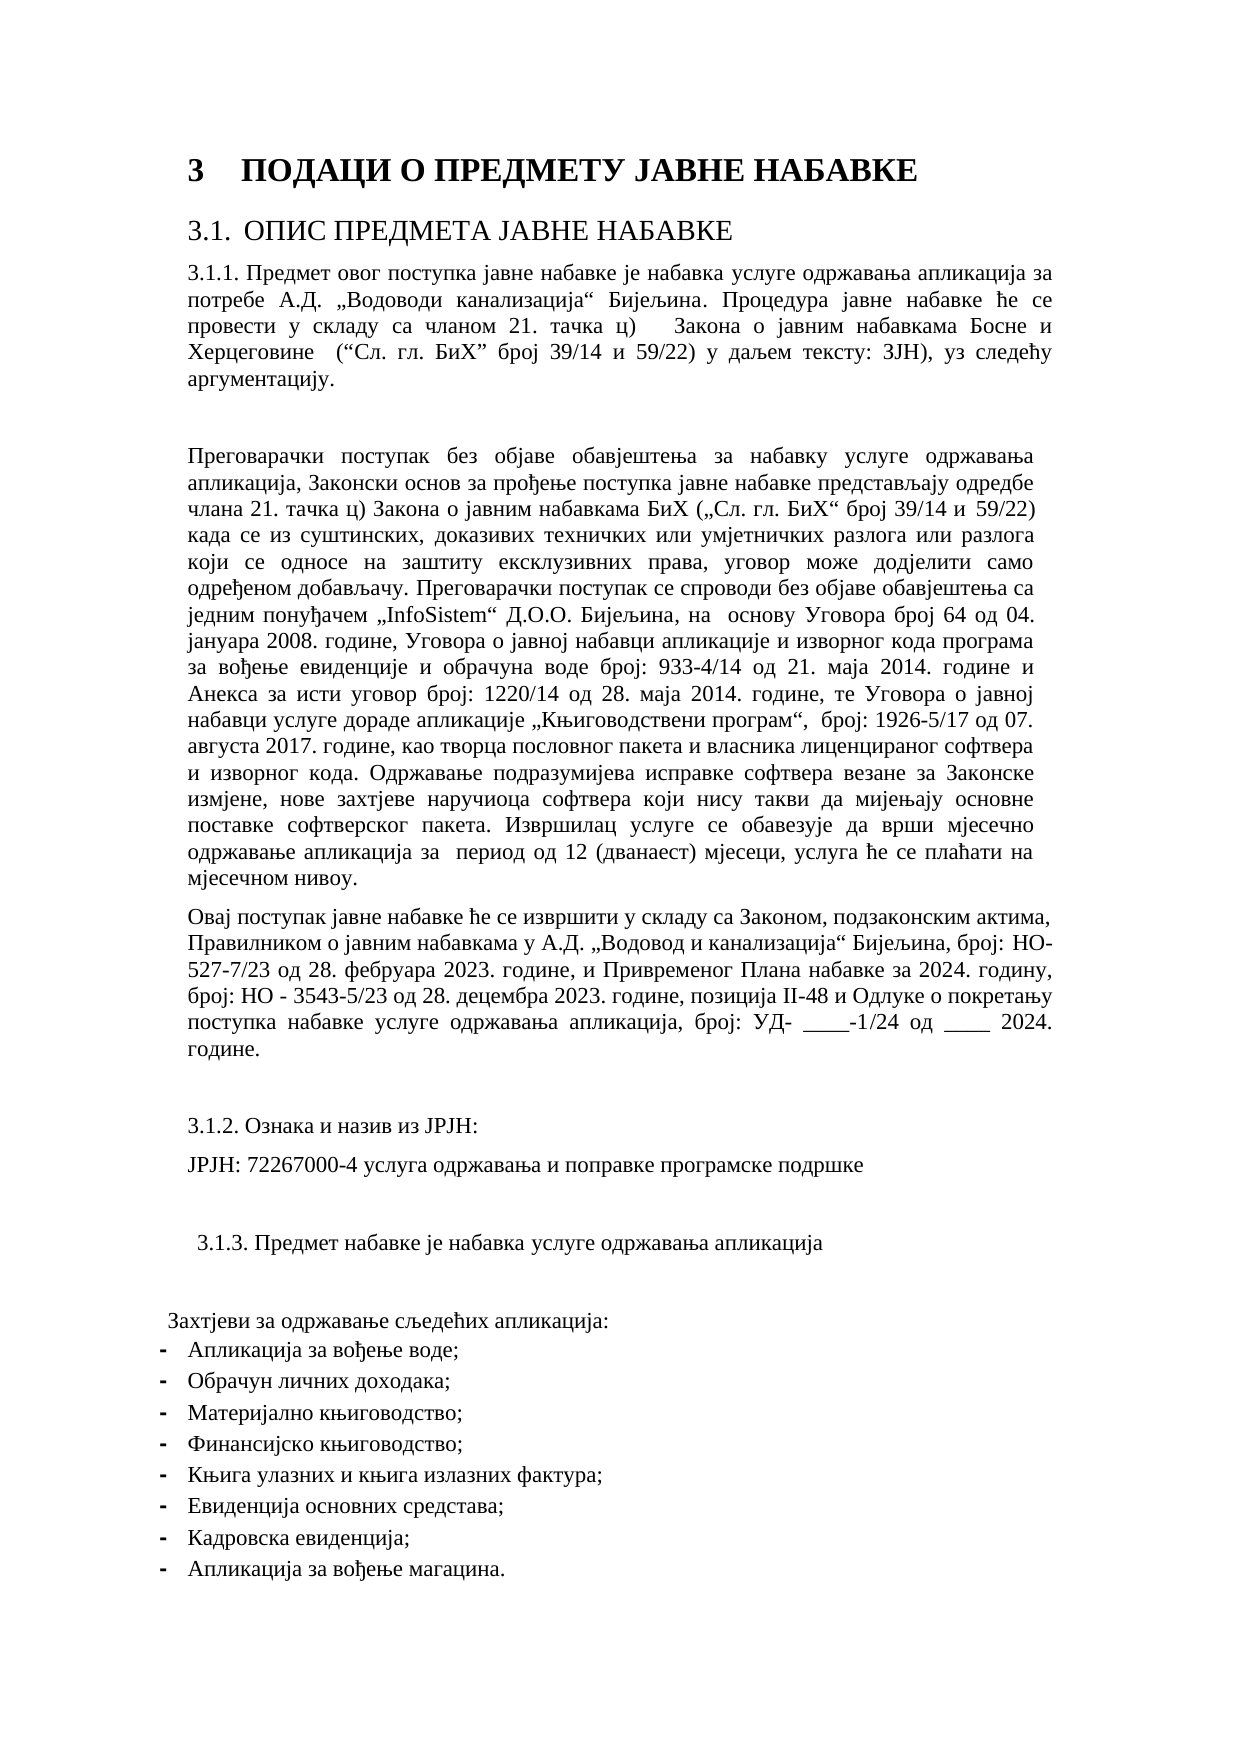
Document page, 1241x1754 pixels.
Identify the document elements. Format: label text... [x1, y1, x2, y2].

list Обрачун личних доходака; [159, 1364, 1053, 1396]
list Евиденција основних средстава; [159, 1489, 1053, 1521]
list Књига улазних и књига излазних фактура; [159, 1458, 1053, 1489]
text 3.1.3. Предмет набавке је набавка услуге одржавања апликација [197, 1229, 1053, 1255]
text 3.1.1. Предмет овог поступка јавне набавке је набавка услуге одржавања апликација за потребе А.Д. „Водоводи канализација“ Бијељина. Процедура јавне набавке ће се провести у складу са чланом 21. тачка ц) Закона о јавним набавкама Босне и Херцеговине (“Сл. гл. БиХ” број 39/14 и 59/22) у даљем тексту: ЗЈН), уз следећу аргументацију. [187, 259, 1053, 391]
text Овај поступак јавне набавке ће се извршити у складу са Законом, подзаконским актима, Правилником о јавним набавкама у А.Д. „Водовод и канализација“ Бијељина, број: НО- 527-7/23 од 28. фебруара 2023. године, и Привременог Плана набавке за 2024. годину, број: НО - 3543-5/23 од 28. децембра 2023. године, позиција II-48 и Одлуке о покретању поступка набавке услуге одржавања апликација, број: УД- ____-1/24 од ____ 2024. године. [187, 903, 1053, 1061]
subtitle ПОДАЦИ О ПРЕДМЕТУ ЈАВНЕ НАБАВКЕ [187, 150, 1053, 188]
text Преговарачки поступак без објаве обавјештења за набавку услуге одржавања апликација, Законски основ за прођење поступка јавне набавке представљају одредбе члана 21. тачка ц) Закона о јавним набавкама БиХ („Сл. гл. БиХ“ број 39/14 и 59/22) када се из суштинских, доказивих техничких или умјетничких разлога или разлога који се односе на заштиту ексклузивних права, уговор може додјелити само одређеном добављачу. Преговарачки поступак се спроводи без објаве обавјештења са једним понуђачем „InfoSistem“ Д.О.О. Бијељина, на основу Уговора број 64 од 04. јануара 2008. године, Уговора о јавној набавци апликације и изворног кода програма за вођење евиденције и обрачуна воде број: 933-4/14 од 21. маја 2014. године и Анекса за исти уговор број: 1220/14 од 28. маја 2014. године, те Уговора о јавној набавци услуге дораде апликације „Књиговодствени програм“, број: 1926-5/17 од 07. августа 2017. године, као творца пословног пакета и власника лиценцираног софтвера и изворног кода. Одржавање подразумијева исправке софтвера везане за Законске измјене, нове захтјеве наручиоца софтвера који нису такви да мијењају основне поставке софтверског пакета. Извршилац услуге се обавезује да врши мјесечно одржавање апликација за период од 12 (дванаест) мјесеци, услуга ће се плаћати на мјесечном нивоу. [187, 442, 1035, 891]
list Апликација за вођење магацина. [159, 1552, 1053, 1583]
list Финансијско књиговодство; [159, 1427, 1053, 1458]
list Материјално књиговодство; [159, 1396, 1053, 1427]
list Апликација за вођење воде; [159, 1333, 1053, 1364]
text 3.1.2. Ознака и назив из ЈРЈН: [187, 1112, 1053, 1139]
text Захтјеви за одржавање сљедећих апликација: [167, 1307, 1053, 1333]
text ЈРЈН: 72267000-4 услуга одржавања и поправке програмске подршке [187, 1151, 1053, 1178]
subtitle ОПИС ПРЕДМЕТА ЈАВНЕ НАБАВКЕ [187, 213, 1053, 247]
list Кадровска евиденција; [159, 1521, 1053, 1552]
